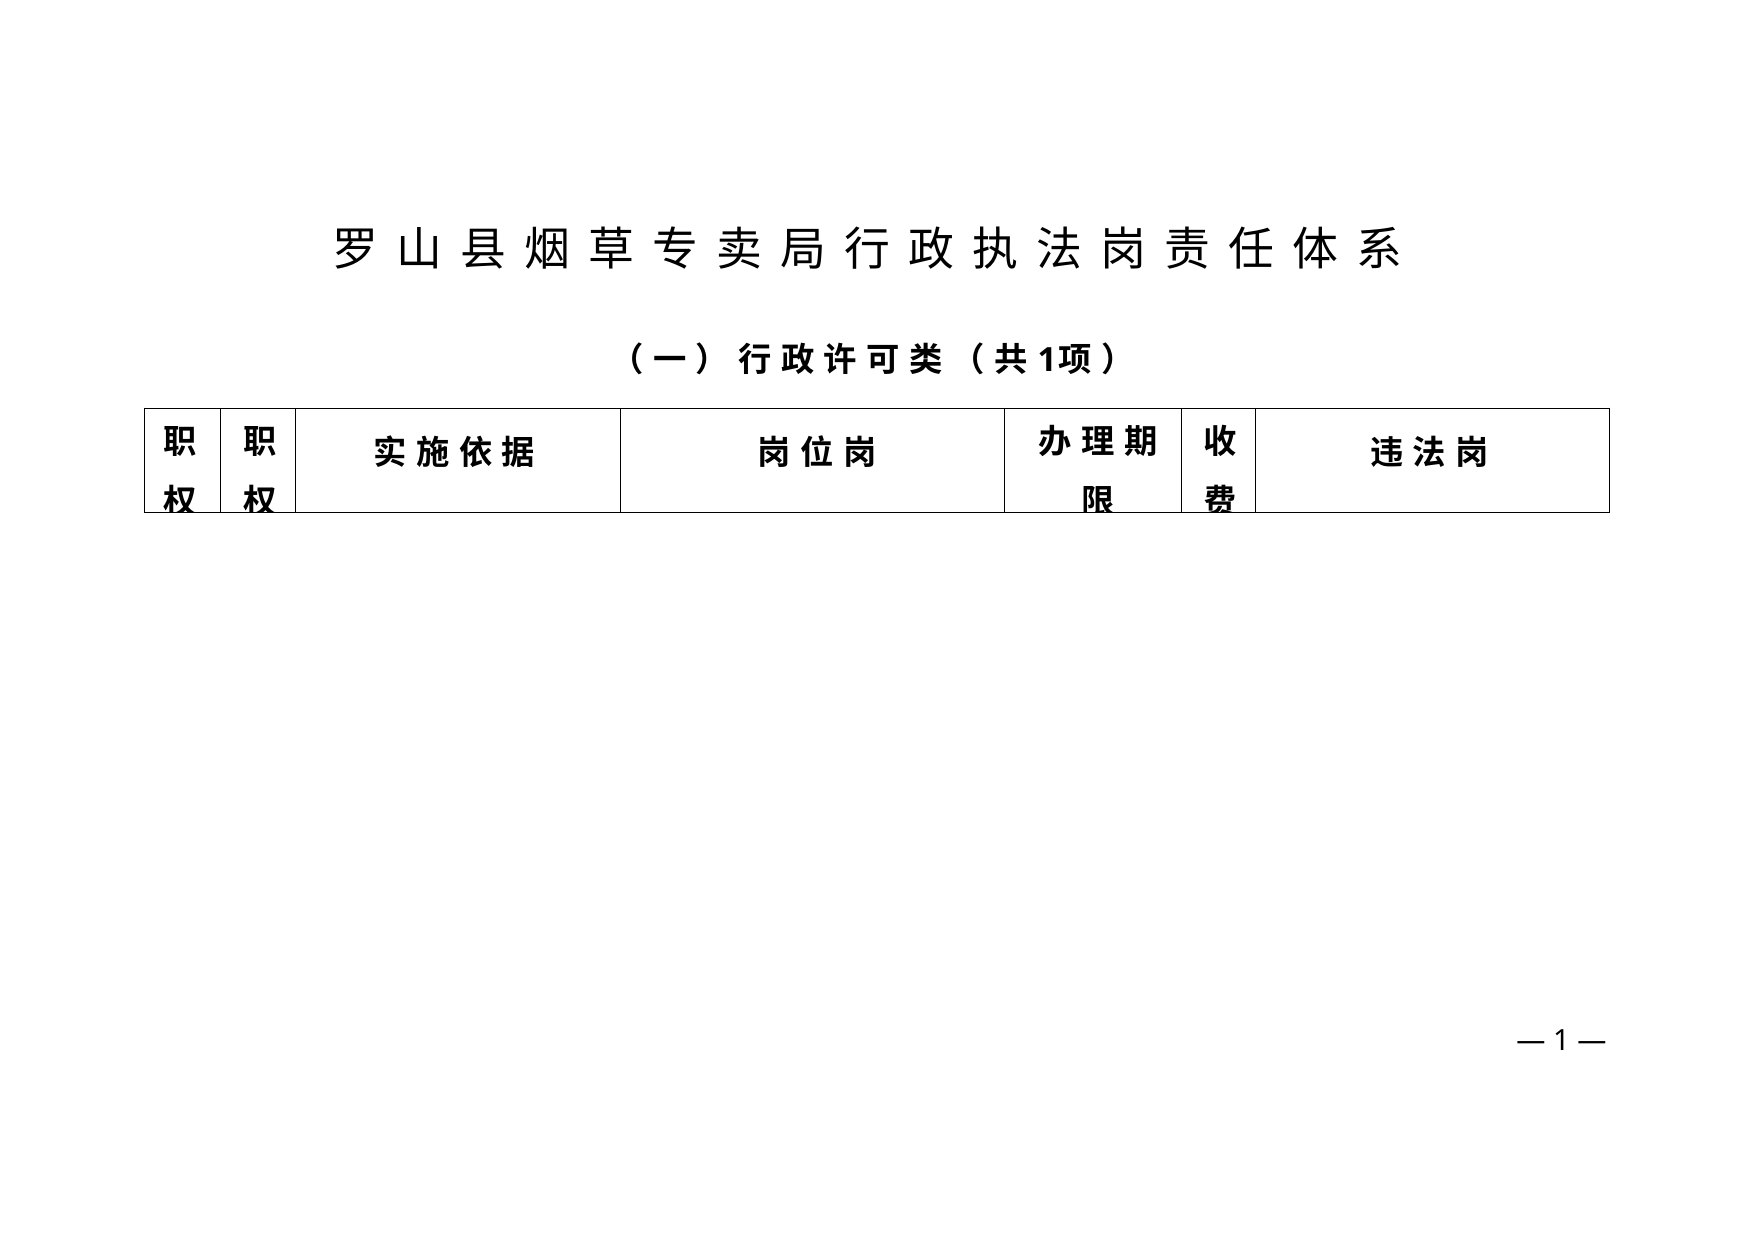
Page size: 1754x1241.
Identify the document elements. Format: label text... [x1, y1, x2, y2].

table_header 实施依据 [296, 409, 620, 512]
table_header 岗位岗 [621, 409, 1004, 512]
table_header 办理期限 [1005, 409, 1181, 512]
table_header 职权类别 [145, 409, 220, 512]
text 罗山县烟草专卖局行政执法岗责任体系 [151, 185, 1603, 306]
table_header 职权名称 [221, 409, 295, 512]
text （一）行政许可类（共1项） [151, 326, 1603, 387]
table_header 违法岗 [1256, 409, 1609, 512]
table_header 收费情况 [1182, 409, 1255, 512]
